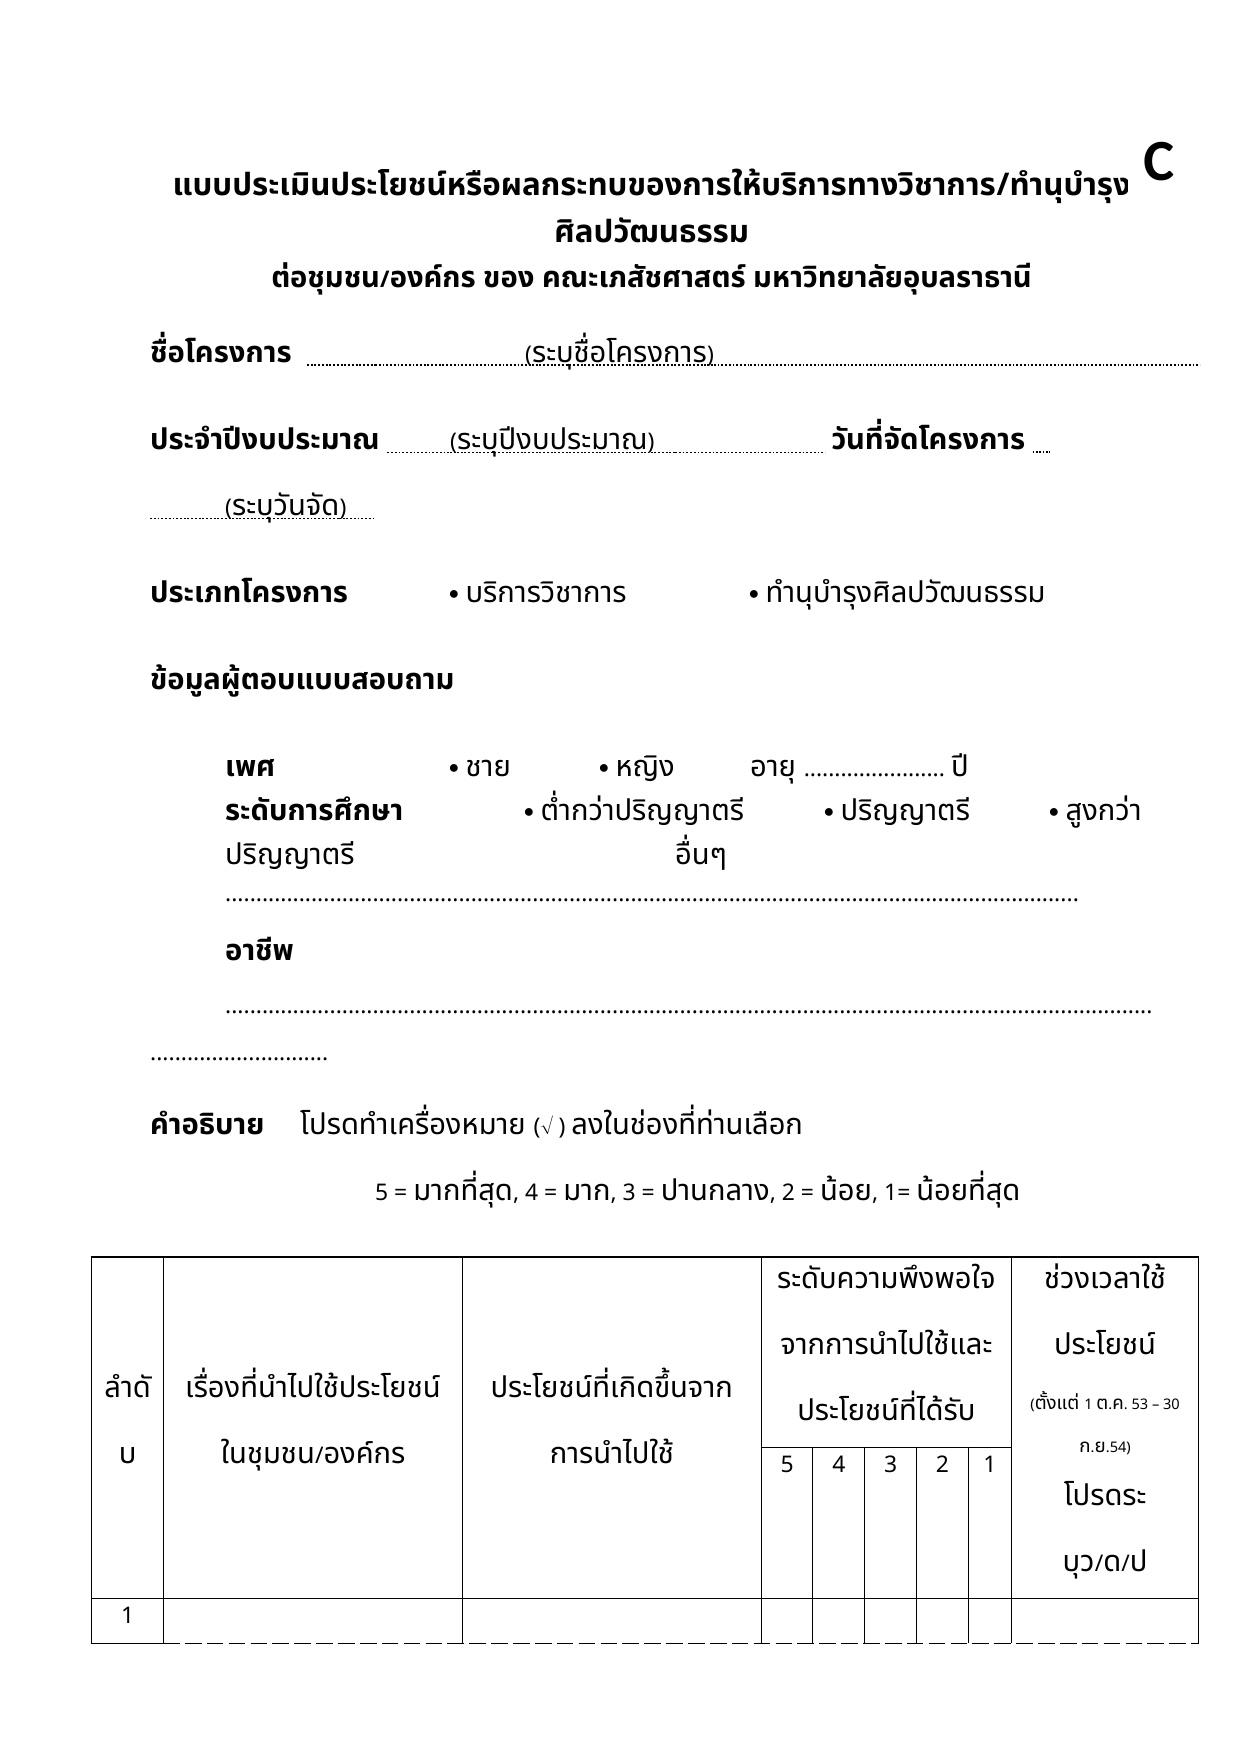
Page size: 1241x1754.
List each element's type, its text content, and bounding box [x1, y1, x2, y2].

text ประจำปีงบประมาณ (ระบุปีงบประมาณ) วันที่จัดโครงการ (ระบุวันจัด) [150, 418, 1153, 528]
table_cell [969, 1599, 1011, 1643]
table_cell 1 [969, 1448, 1011, 1598]
table_cell 2 [917, 1448, 968, 1598]
table_cell [164, 1599, 462, 1643]
table_header ช่วงเวลาใช้ประโยชน์ (ตั้งแต่ 1 ต.ค. 53 – 30 ก.ย.54) โปรดระบุว/ด/ป [1012, 1258, 1198, 1598]
table_cell 4 [813, 1448, 864, 1598]
text ข้อมูลผู้ตอบแบบสอบถาม [150, 658, 1153, 702]
text เพศ ชาย หญิง อายุ ....................... ปี ระดับการศึกษา ต่ำกว่าปริญญาตรี ปริญญาตรี สูงกว่าปริญญาตรี อื่นๆ ........................................................................................................................................... [225, 745, 1153, 908]
text ประเภทโครงการ บริการวิชาการ ทำนุบำรุงศิลปวัฒนธรรม [150, 571, 1153, 615]
table_header เรื่องที่นำไปใช้ประโยชน์ในชุมชน/องค์กร [164, 1258, 462, 1598]
table_cell [865, 1599, 916, 1643]
text แบบประเมินประโยชน์หรือผลกระทบของการให้บริการทางวิชาการ/ทำนุบำรุงศิลปวัฒนธรรม [150, 161, 1153, 256]
table_cell [917, 1599, 968, 1643]
table_cell [762, 1599, 812, 1643]
text ชื่อโครงการ (ระบุชื่อโครงการ) [150, 331, 1153, 376]
text อาชีพ .................................................................................................................................................................................... [150, 929, 1153, 1067]
table_cell [463, 1599, 761, 1643]
table_cell [813, 1599, 864, 1643]
table_header ลำดับ [92, 1258, 163, 1598]
table_header ประโยชน์ที่เกิดขึ้นจากการนำไปใช้ [463, 1258, 761, 1598]
table_header ระดับความพึงพอใจ จากการนำไปใช้และประโยชน์ที่ได้รับ [762, 1258, 1011, 1447]
table_cell 1 [92, 1599, 163, 1643]
table_cell 5 [762, 1448, 812, 1598]
table_cell 3 [865, 1448, 916, 1598]
text คำอธิบาย โปรดทำเครื่องหมาย ( ) ลงในช่องที่ท่านเลือก 5 = มากที่สุด, 4 = มาก, 3 = ปานกลาง, 2 = น้อย, 1= น้อยที่สุด [150, 1103, 1153, 1214]
table_cell [1012, 1599, 1198, 1643]
text ต่อชุมชน/องค์กร ของ คณะเภสัชศาสตร์ มหาวิทยาลัยอุบลราธานี [150, 256, 1153, 300]
